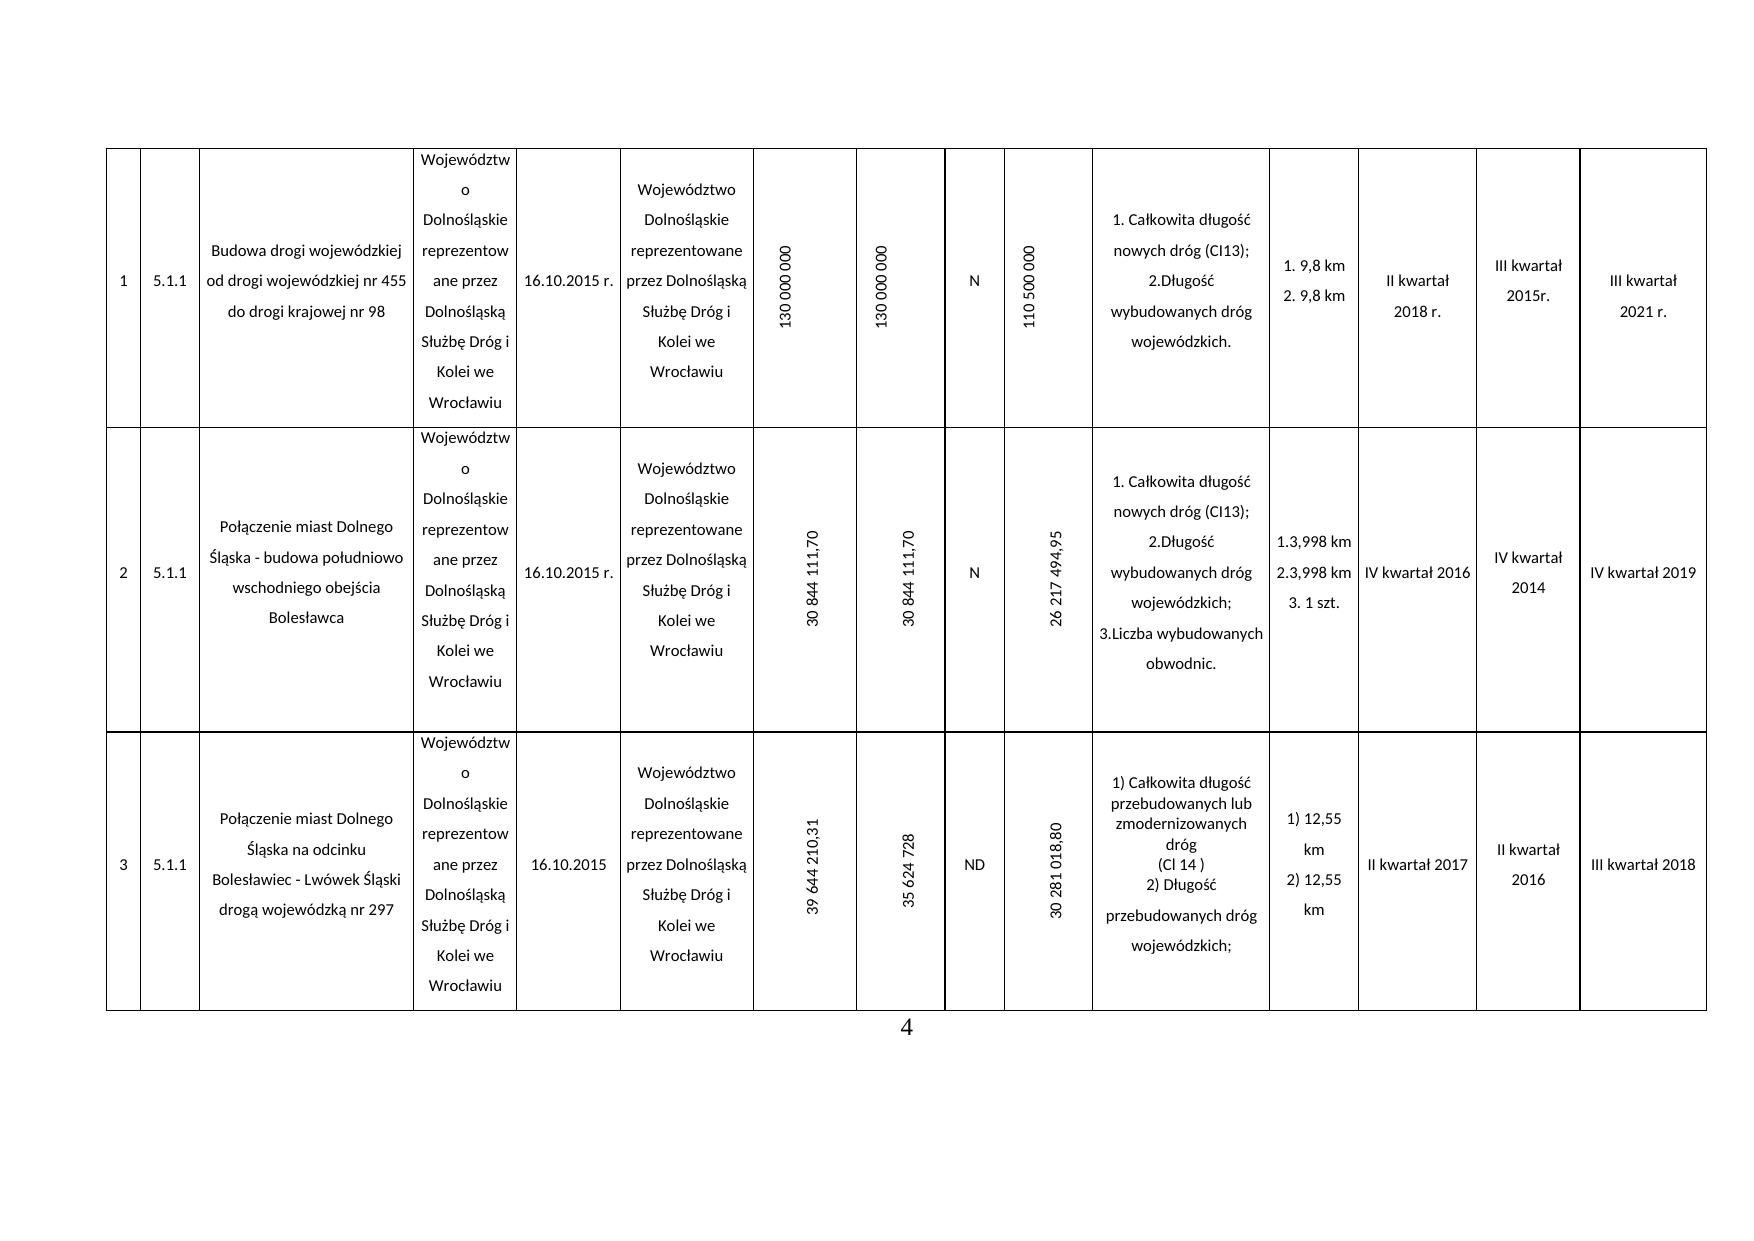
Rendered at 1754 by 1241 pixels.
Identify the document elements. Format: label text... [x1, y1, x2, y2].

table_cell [621, 733, 753, 1010]
table_cell Połączenie miast Dolnego Śląska na odcinku Bolesławiec - Lwówek Śląski drogą wojewódzką nr 297 [200, 733, 413, 1010]
table_cell II kwartał 2016 [1477, 733, 1579, 1010]
table_cell 16.10.2015 [517, 733, 620, 1010]
table_cell III kwartał 2021 r. [1581, 149, 1706, 427]
table_cell III kwartał 2018 [1581, 733, 1706, 1010]
table_cell Połączenie miast Dolnego Śląska - budowa południowo wschodniego obejścia Bolesławca [200, 428, 413, 731]
table_cell 130 000 000 [857, 149, 944, 427]
table_cell 30 281 018,80 [1005, 733, 1092, 1010]
table_cell N [946, 149, 1004, 427]
table_cell 5.1.1 [141, 733, 199, 1010]
table_cell III kwartał 2015r. [1477, 149, 1579, 427]
table_cell IV kwartał 2016 [1359, 428, 1476, 731]
table_cell 16.10.2015 r. [517, 149, 620, 427]
table_cell 1 [107, 149, 140, 427]
table_cell 110 500 000 [1005, 149, 1092, 427]
table_cell II kwartał 2017 [1359, 733, 1476, 1010]
table_cell 2 [107, 428, 140, 731]
table_cell Województwo Dolnośląskie reprezentowane przez Dolnośląską Służbę Dróg i Kolei we Wrocławiu [414, 149, 516, 427]
table_cell Województwo Dolnośląskie reprezentowane przez Dolnośląską Służbę Dróg i Kolei we Wrocławiu [621, 428, 753, 731]
table_cell 30 844 111,70 [857, 428, 944, 731]
table_cell ND [946, 733, 1004, 1010]
table_cell Województwo Dolnośląskie reprezentowane przez Dolnośląską Służbę Dróg i Kolei we Wrocławiu [621, 149, 753, 427]
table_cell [414, 733, 516, 1010]
table_cell IV kwartał 2014 [1477, 428, 1579, 731]
table_cell 1. Całkowita długość nowych dróg (CI13); 2.Długość wybudowanych dróg wojewódzkich; 3.Liczba wybudowanych obwodnic. [1093, 428, 1269, 731]
table_cell II kwartał 2018 r. [1359, 149, 1476, 427]
table_cell 5.1.1 [141, 149, 199, 427]
table_cell 1.3,998 km 2.3,998 km 3. 1 szt. [1270, 428, 1358, 731]
table_cell 26 217 494,95 [1005, 428, 1092, 731]
table_cell 1. Całkowita długość nowych dróg (CI13); 2.Długość wybudowanych dróg wojewódzkich. [1093, 149, 1269, 427]
table_cell Województwo Dolnośląskie reprezentowane przez Dolnośląską Służbę Dróg i Kolei we Wrocławiu [414, 428, 516, 731]
table_cell Budowa drogi wojewódzkiej od drogi wojewódzkiej nr 455 do drogi krajowej nr 98 [200, 149, 413, 427]
table_cell 39 644 210,31 [754, 733, 856, 1010]
table_cell 35 624 728 [857, 733, 944, 1010]
table_cell 130 000 000 [754, 149, 856, 427]
table_cell 5.1.1 [141, 428, 199, 731]
table_cell 30 844 111,70 [754, 428, 856, 731]
table_cell 1) 12,55 km 2) 12,55 km [1270, 733, 1358, 1010]
table_cell 3 [107, 733, 140, 1010]
table_cell 1. 9,8 km 2. 9,8 km [1270, 149, 1358, 427]
table_cell 1) Całkowita długość przebudowanych lub zmodernizowanych dróg (Cl 14 ) 2) Długość przebudowanych dróg wojewódzkich; [1093, 733, 1269, 1010]
table_cell N [946, 428, 1004, 731]
table_cell IV kwartał 2019 [1581, 428, 1706, 731]
table_cell 16.10.2015 r. [517, 428, 620, 731]
